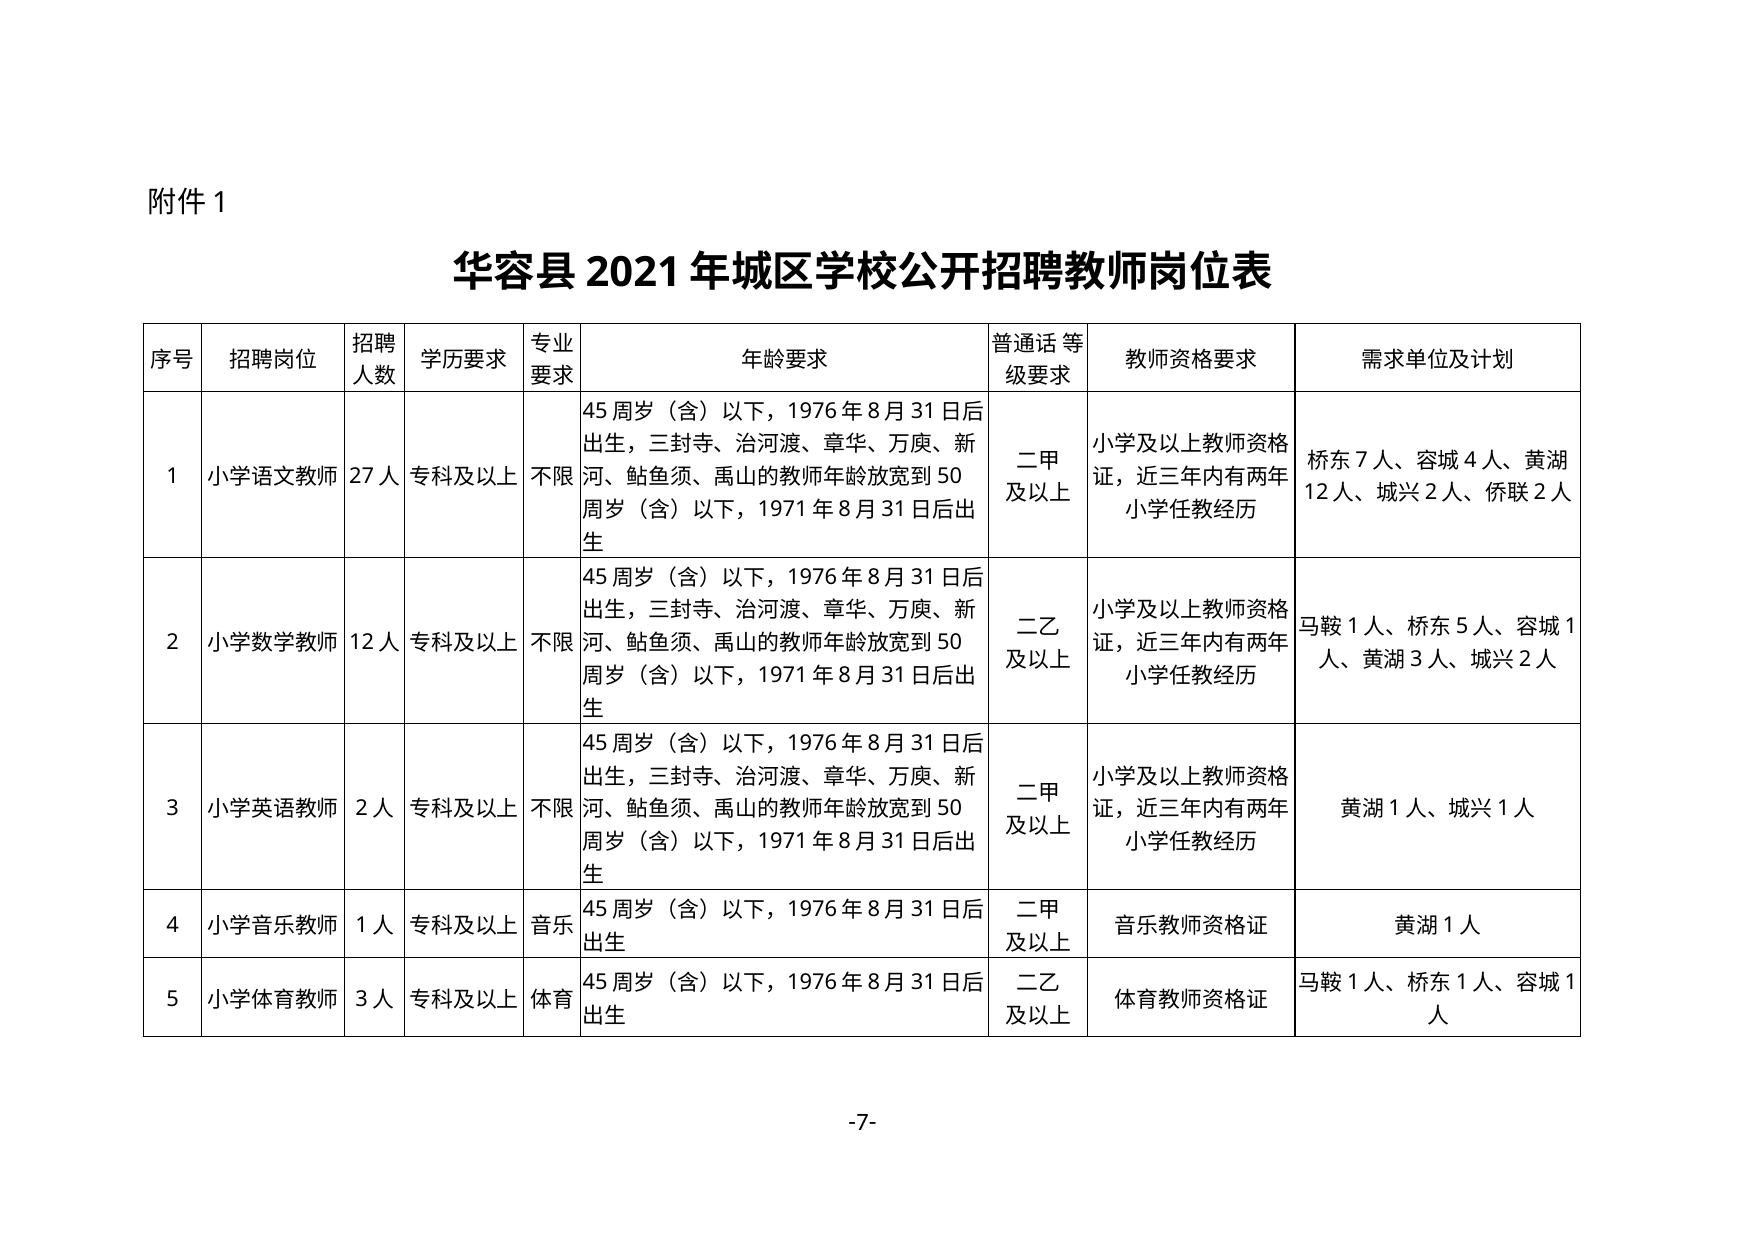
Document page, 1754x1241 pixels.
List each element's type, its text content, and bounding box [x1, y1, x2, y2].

table_cell 小学英语教师 [202, 724, 344, 889]
table_header 专业要求 [524, 324, 580, 391]
table_cell 45周岁（含）以下，1976年8月31日后出生 [581, 958, 988, 1036]
table_cell 二乙 及以上 [989, 558, 1087, 723]
table_cell 小学音乐教师 [202, 890, 344, 957]
table_cell 12人 [345, 558, 404, 723]
table_header 招聘人数 [345, 324, 404, 391]
table_cell 1人 [345, 890, 404, 957]
table_cell 小学数学教师 [202, 558, 344, 723]
table_cell 专科及以上 [405, 724, 523, 889]
table_cell 小学体育教师 [202, 958, 344, 1036]
table_cell 黄湖1人 [1296, 890, 1580, 957]
table_cell 小学及以上教师资格证，近三年内有两年小学任教经历 [1088, 558, 1294, 723]
table_cell 2人 [345, 724, 404, 889]
table_cell 专科及以上 [405, 890, 523, 957]
table_cell 5 [144, 958, 201, 1036]
table_cell 马鞍1人、桥东5人、容城1人、黄湖3人、城兴2人 [1296, 558, 1580, 723]
table_cell 1 [144, 392, 201, 557]
table_cell 体育教师资格证 [1088, 958, 1294, 1036]
text 附件1 [148, 178, 1577, 221]
table_cell 小学及以上教师资格证，近三年内有两年小学任教经历 [1088, 724, 1294, 889]
table_cell 3人 [345, 958, 404, 1036]
table_cell 45周岁（含）以下，1976年8月31日后出生，三封寺、治河渡、章华、万庾、新河、鲇鱼须、禹山的教师年龄放宽到50周岁（含）以下，1971年8月31日后出生 [581, 558, 988, 723]
text 华容县2021年城区学校公开招聘教师岗位表 [148, 238, 1577, 298]
table_cell 马鞍1人、桥东1人、容城1人 [1296, 958, 1580, 1036]
table_header 学历要求 [405, 324, 523, 391]
table_cell 黄湖1人、城兴1人 [1296, 724, 1580, 889]
table_cell 不限 [524, 392, 580, 557]
table_cell 3 [144, 724, 201, 889]
table_cell 音乐 [524, 890, 580, 957]
table_cell 二甲 及以上 [989, 724, 1087, 889]
table_cell 2 [144, 558, 201, 723]
table_cell 小学及以上教师资格证，近三年内有两年小学任教经历 [1088, 392, 1294, 557]
table_cell 小学语文教师 [202, 392, 344, 557]
table_header 教师资格要求 [1088, 324, 1294, 391]
table_cell 专科及以上 [405, 392, 523, 557]
table_cell 45周岁（含）以下，1976年8月31日后出生，三封寺、治河渡、章华、万庾、新河、鲇鱼须、禹山的教师年龄放宽到50周岁（含）以下，1971年8月31日后出生 [581, 724, 988, 889]
table_header 需求单位及计划 [1296, 324, 1580, 391]
table_cell 4 [144, 890, 201, 957]
table_cell 音乐教师资格证 [1088, 890, 1294, 957]
table_cell 二乙 及以上 [989, 958, 1087, 1036]
table_header 年龄要求 [581, 324, 988, 391]
table_cell 27人 [345, 392, 404, 557]
table_cell 体育 [524, 958, 580, 1036]
table_cell 二甲 及以上 [989, 392, 1087, 557]
table_cell 二甲 及以上 [989, 890, 1087, 957]
table_cell 不限 [524, 724, 580, 889]
table_cell 45周岁（含）以下，1976年8月31日后出生，三封寺、治河渡、章华、万庾、新河、鲇鱼须、禹山的教师年龄放宽到50周岁（含）以下，1971年8月31日后出生 [581, 392, 988, 557]
table_header 普通话 等级要求 [989, 324, 1087, 391]
table_cell 桥东7人、容城4人、黄湖12人、城兴2人、侨联2人 [1296, 392, 1580, 557]
table_cell 专科及以上 [405, 558, 523, 723]
table_cell 专科及以上 [405, 958, 523, 1036]
table_header 序号 [144, 324, 201, 391]
table_cell 45周岁（含）以下，1976年8月31日后出生 [581, 890, 988, 957]
table_cell 不限 [524, 558, 580, 723]
table_header 招聘岗位 [202, 324, 344, 391]
